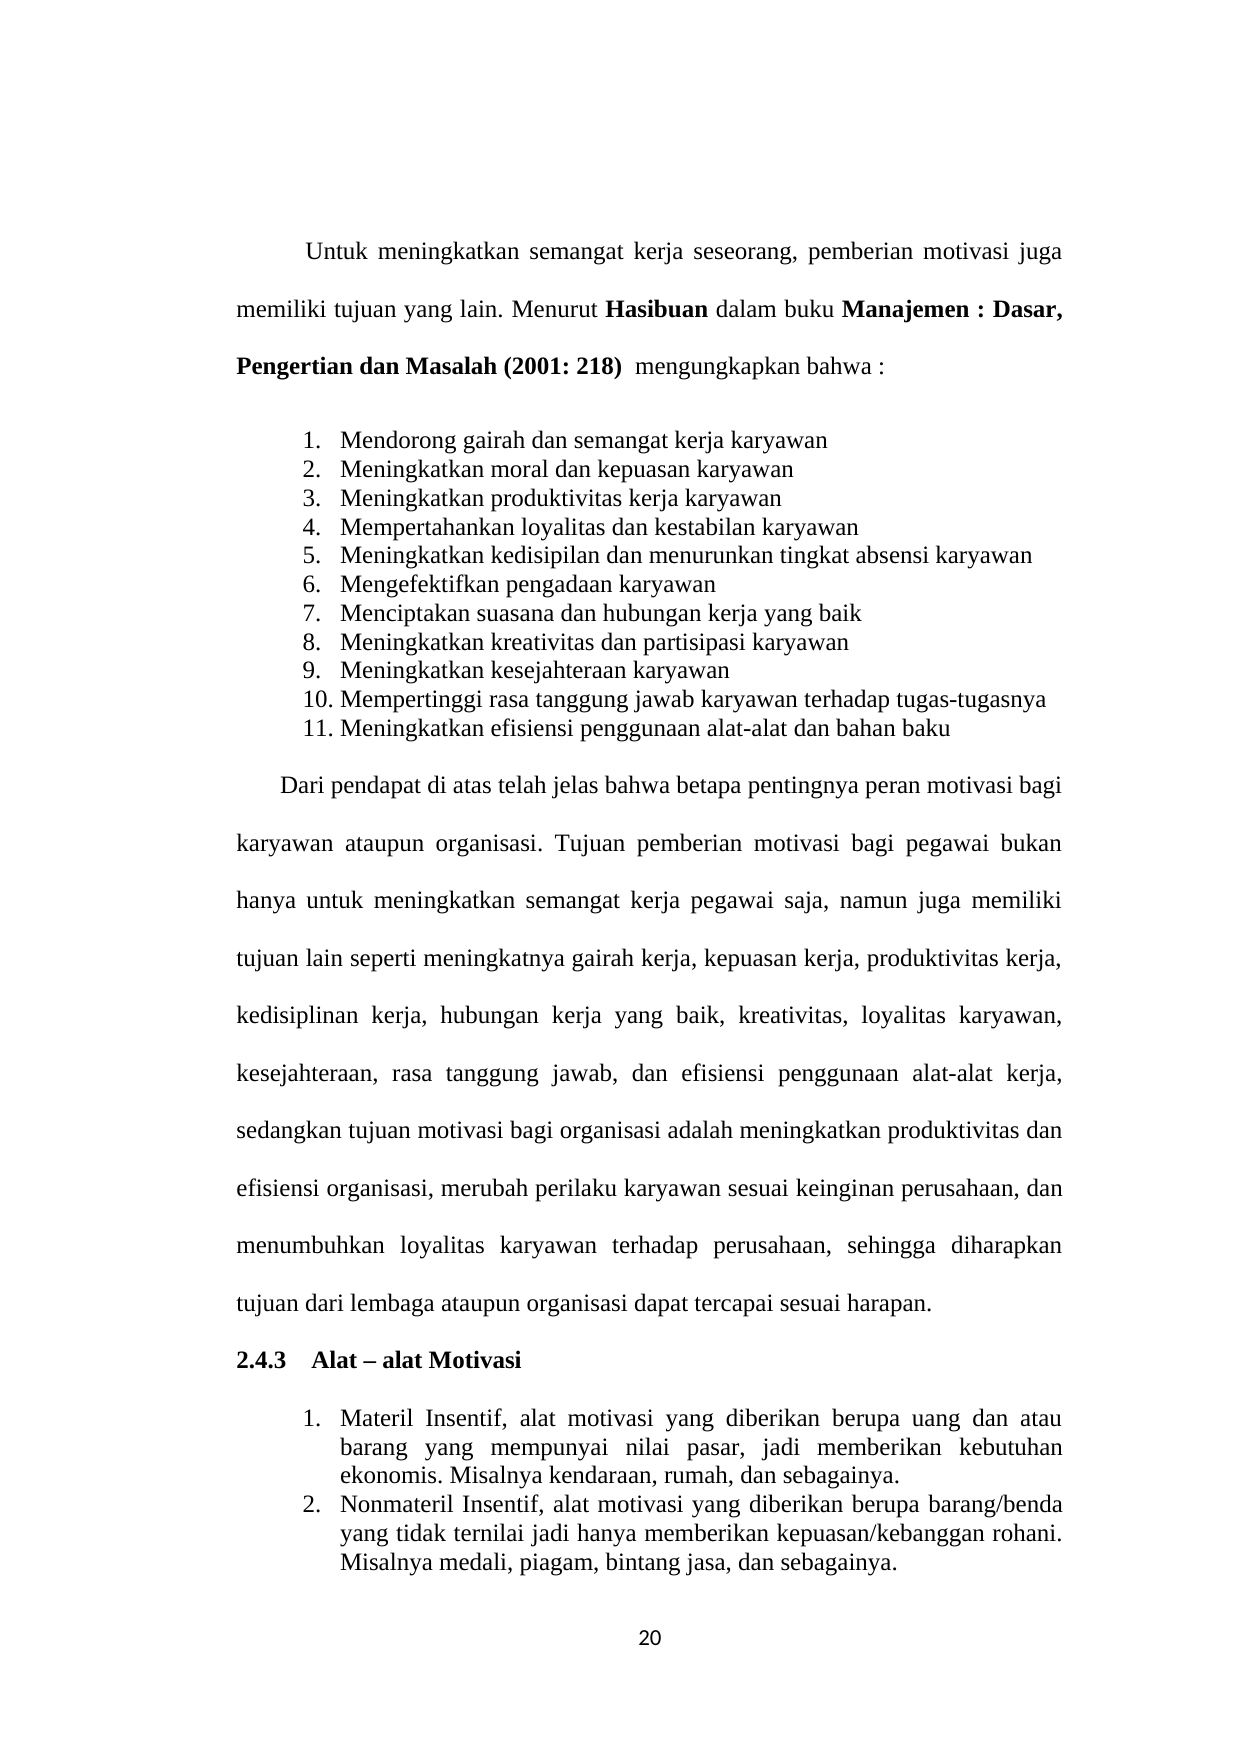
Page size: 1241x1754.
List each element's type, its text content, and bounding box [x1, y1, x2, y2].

list Meningkatkan kesejahteraan karyawan [302, 655, 1063, 684]
list Mempertahankan loyalitas dan kestabilan karyawan [302, 512, 1063, 540]
list Meningkatkan moral dan kepuasan karyawan [302, 454, 1063, 483]
list Mempertinggi rasa tanggung jawab karyawan terhadap tugas-tugasnya [302, 684, 1063, 713]
list Mengefektifkan pengadaan karyawan [302, 569, 1063, 598]
text Untuk meningkatkan semangat kerja seseorang, pemberian motivasi juga memiliki tujuan yang lain. Menurut Hasibuan dalam buku Manajemen : Dasar, Pengertian dan Masalah (2001: 218) mengungkapkan bahwa : [236, 236, 1063, 380]
list Alat – alat Motivasi [236, 1345, 1063, 1374]
list Meningkatkan efisiensi penggunaan alat-alat dan bahan baku [302, 713, 1063, 742]
list Menciptakan suasana dan hubungan kerja yang baik [302, 598, 1063, 627]
list Nonmateril Insentif, alat motivasi yang diberikan berupa barang/benda yang tidak ternilai jadi hanya memberikan kepuasan/kebanggan rohani. Misalnya medali, piagam, bintang jasa, dan sebagainya. [302, 1489, 1063, 1575]
list Materil Insentif, alat motivasi yang diberikan berupa uang dan atau barang yang mempunyai nilai pasar, jadi memberikan kebutuhan ekonomis. Misalnya kendaraan, rumah, dan sebagainya. [302, 1403, 1063, 1489]
list Mendorong gairah dan semangat kerja karyawan [302, 425, 1063, 454]
list Meningkatkan kreativitas dan partisipasi karyawan [302, 627, 1063, 655]
list Meningkatkan produktivitas kerja karyawan [302, 483, 1063, 512]
list Meningkatkan kedisipilan dan menurunkan tingkat absensi karyawan [302, 540, 1063, 569]
list Dari pendapat di atas telah jelas bahwa betapa pentingnya peran motivasi bagi karyawan ataupun organisasi. Tujuan pemberian motivasi bagi pegawai bukan hanya untuk meningkatkan semangat kerja pegawai saja, namun juga memiliki tujuan lain seperti meningkatnya gairah kerja, kepuasan kerja, produktivitas kerja, kedisiplinan kerja, hubungan kerja yang baik, kreativitas, loyalitas karyawan, kesejahteraan, rasa tanggung jawab, dan efisiensi penggunaan alat-alat kerja, sedangkan tujuan motivasi bagi organisasi adalah meningkatkan produktivitas dan efisiensi organisasi, merubah perilaku karyawan sesuai keinginan perusahaan, dan menumbuhkan loyalitas karyawan terhadap perusahaan, sehingga diharapkan tujuan dari lembaga ataupun organisasi dapat tercapai sesuai harapan. [236, 770, 1063, 1317]
